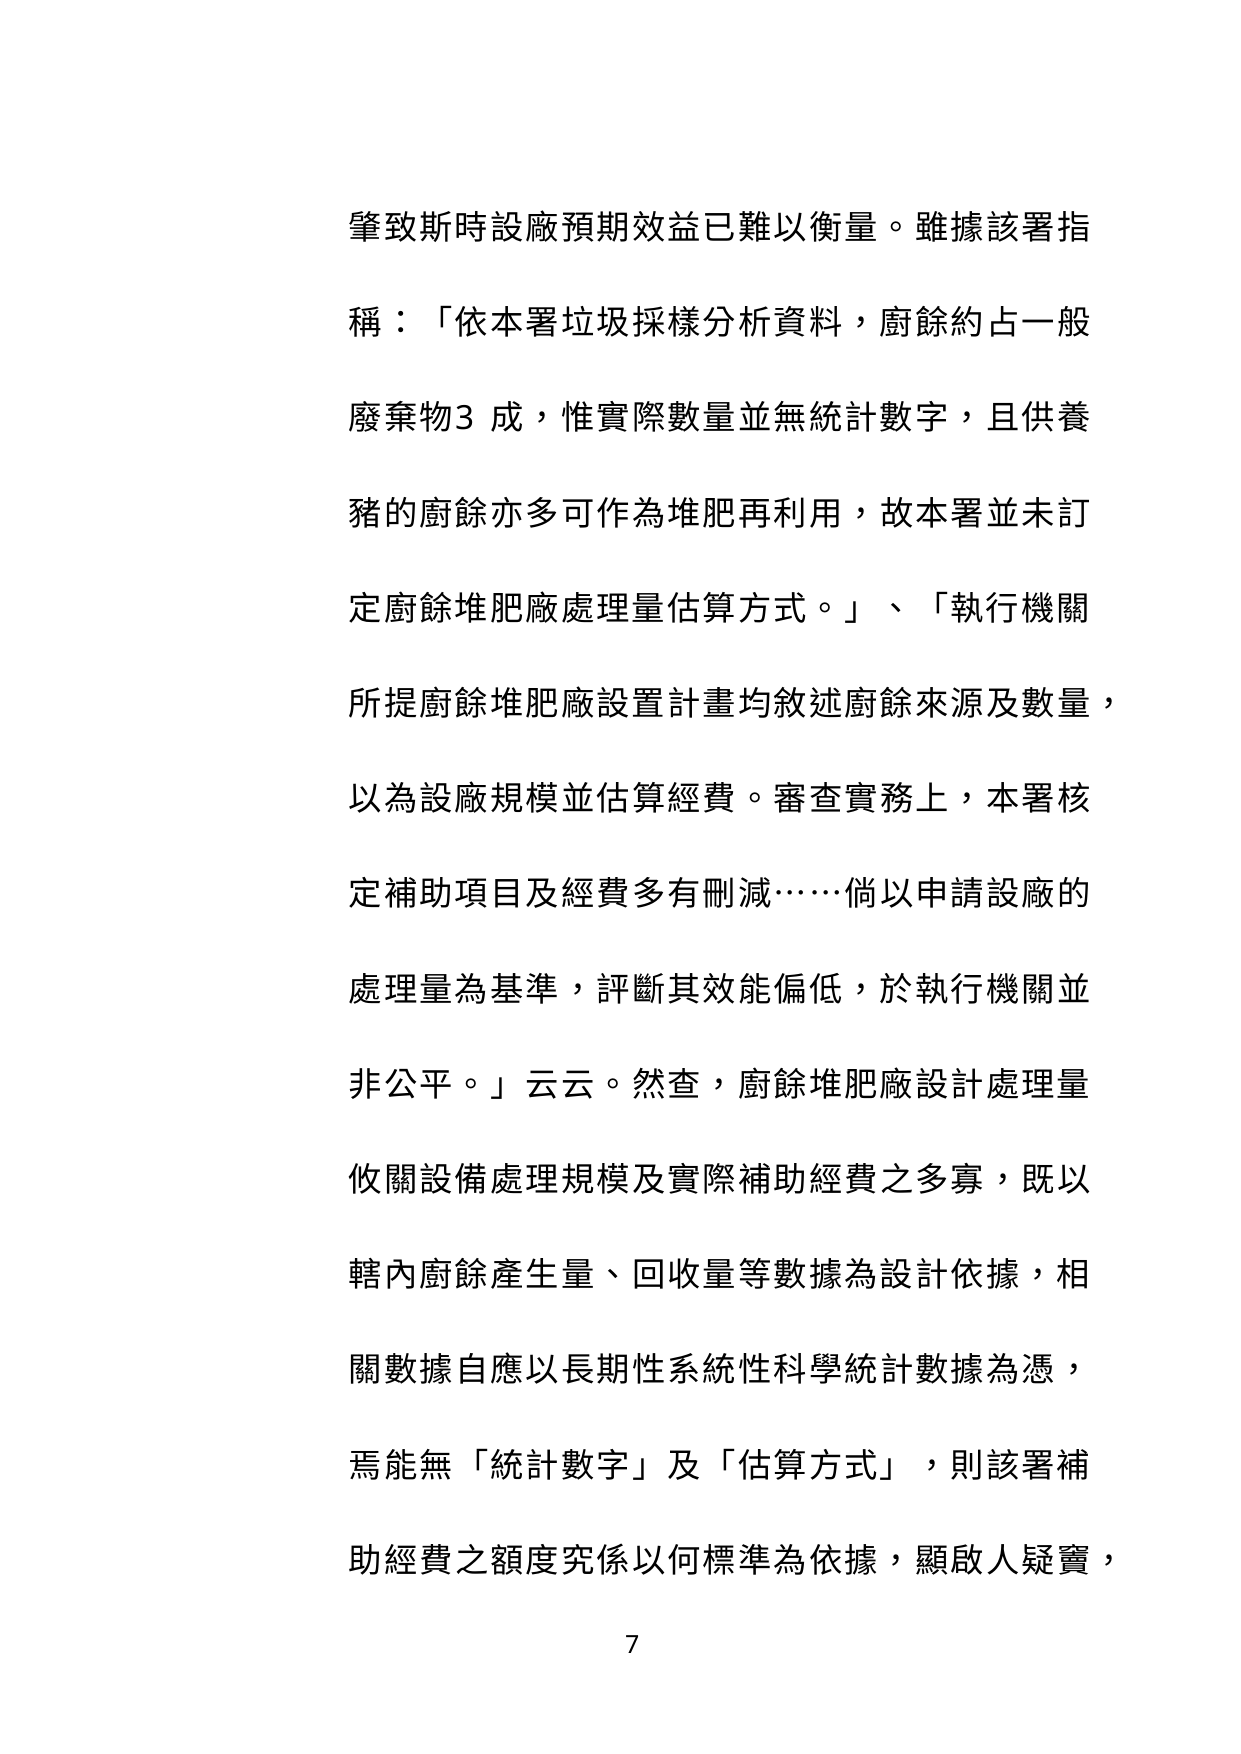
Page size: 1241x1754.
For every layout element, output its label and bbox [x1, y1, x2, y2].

subtitle [244, 177, 1092, 1605]
